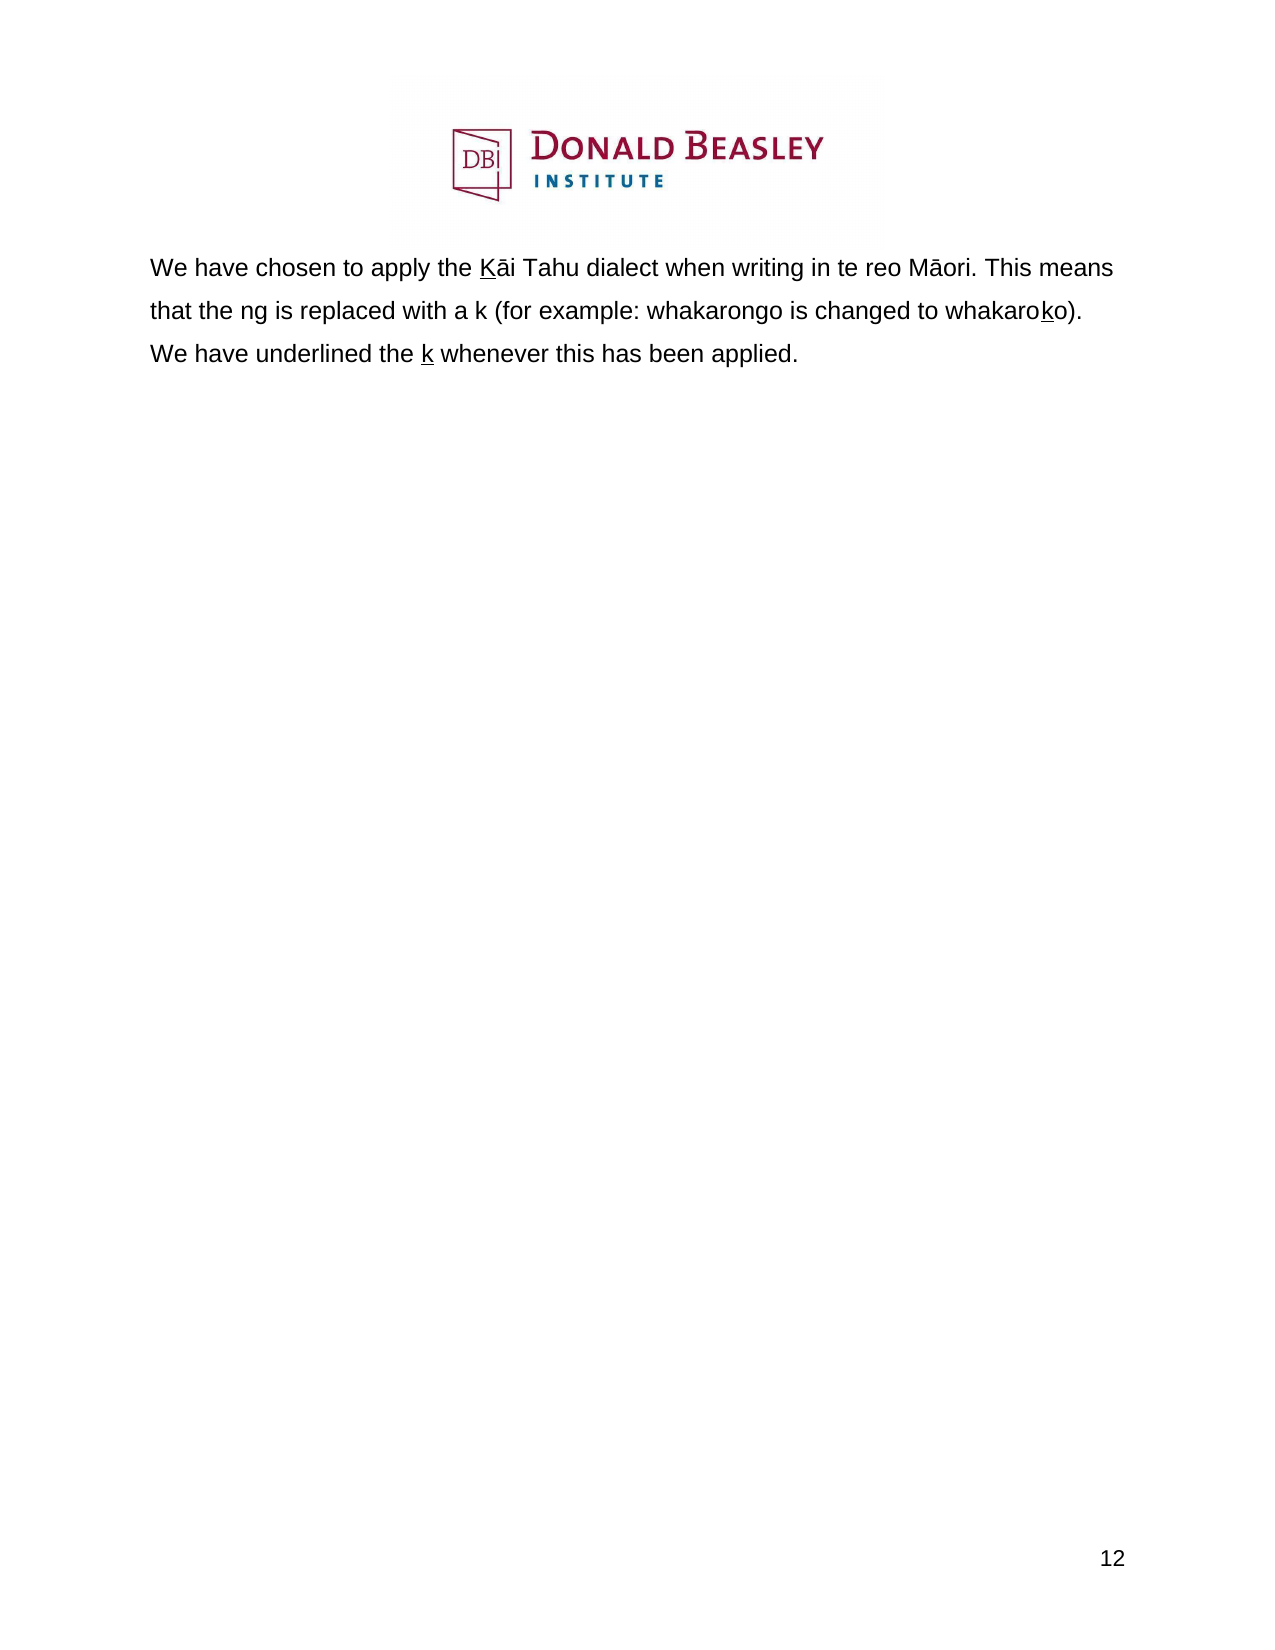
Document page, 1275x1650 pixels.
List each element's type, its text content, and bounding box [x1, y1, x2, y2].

text We have chosen to apply the Kāi Tahu dialect when writing in te reo Māori. This means that the ng is replaced with a k (for example: whakarongo is changed to whakaroko). We have underlined the k whenever this has been applied. [150, 253, 1125, 368]
picture [390, 75, 886, 250]
